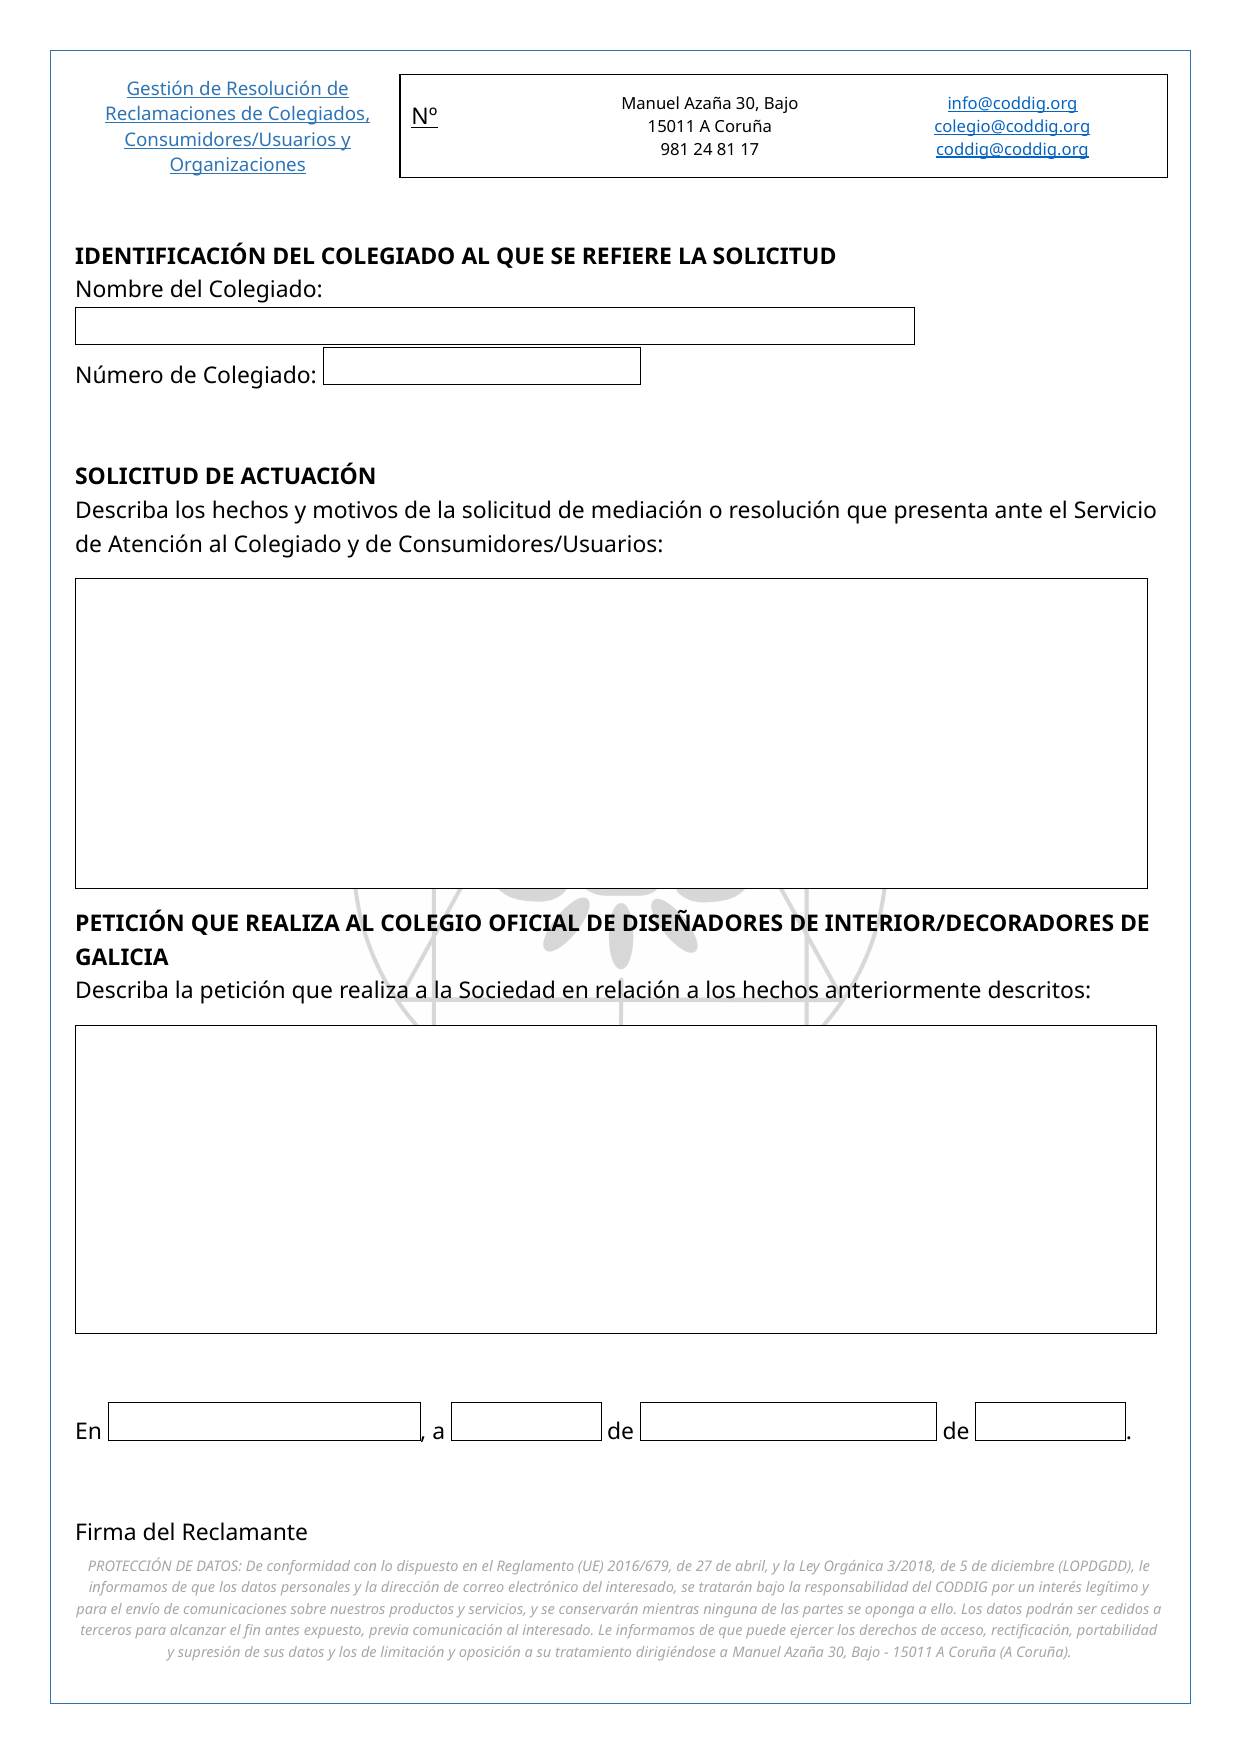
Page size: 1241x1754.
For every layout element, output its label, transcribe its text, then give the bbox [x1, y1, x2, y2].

text IDENTIFICACIÓN DEL COLEGIADO AL QUE SE REFIERE LA SOLICITUD Nombre del Colegiado: Número de Colegiado: [75, 206, 1165, 391]
text En , a de de . [75, 1402, 1165, 1447]
text Firma del Reclamante [75, 1516, 1165, 1547]
text SOLICITUD DE ACTUACIÓN Describa los hechos y motivos de la solicitud de mediación o resolución que presenta ante el Servicio de Atención al Colegiado y de Consumidores/Usuarios: [75, 460, 1165, 559]
text PETICIÓN QUE REALIZA AL COLEGIO OFICIAL DE DISEÑADORES DE INTERIOR/DECORADORES DE GALICIA Describa la petición que realiza a la Sociedad en relación a los hechos anteriormente descritos: [75, 907, 1165, 1006]
